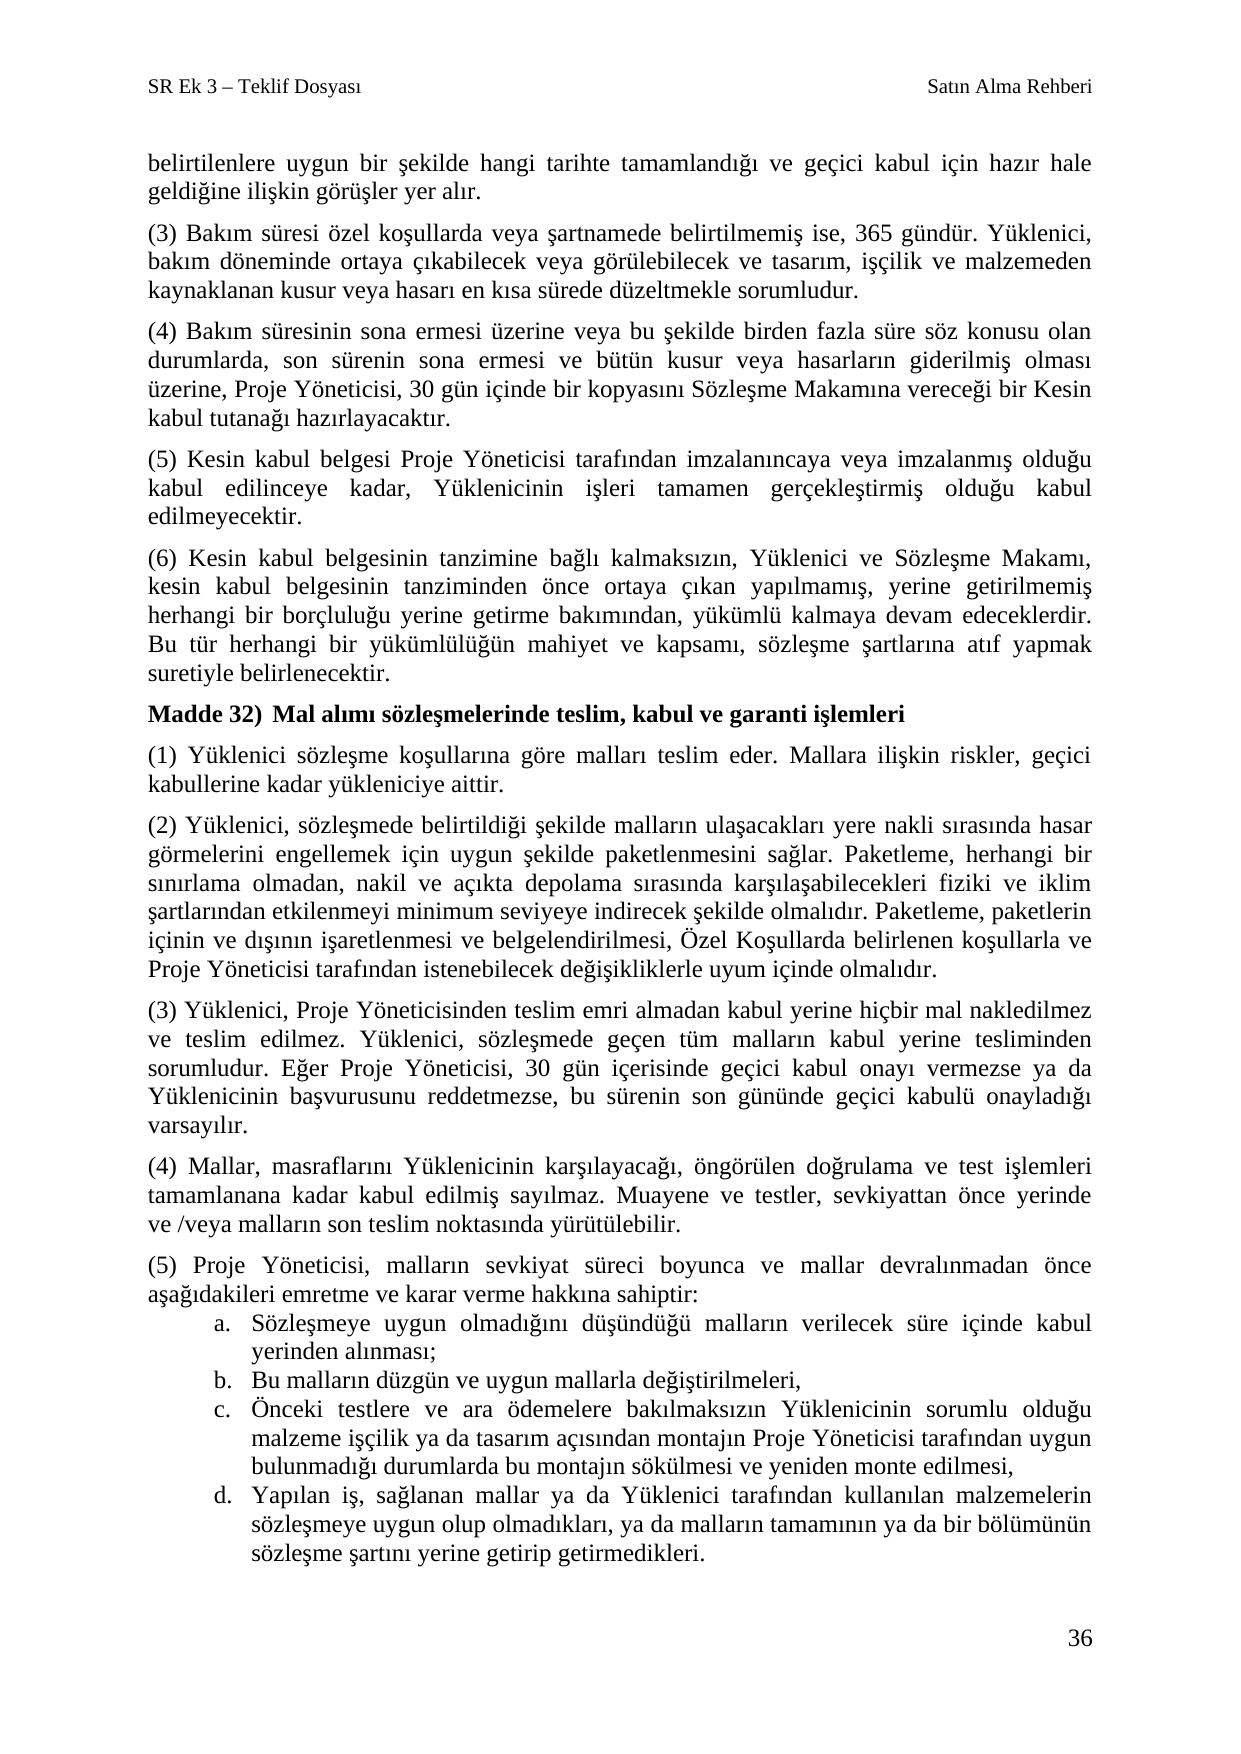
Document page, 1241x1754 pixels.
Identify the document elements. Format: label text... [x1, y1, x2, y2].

text (1) Yüklenici sözleşme koşullarına göre malları teslim eder. Mallara ilişkin riskler, geçici kabullerine kadar yükleniciye aittir. [148, 740, 1093, 798]
list Yapılan iş, sağlanan mallar ya da Yüklenici tarafından kullanılan malzemelerin sözleşmeye uygun olup olmadıkları, ya da malların tamamının ya da bir bölümünün sözleşme şartını yerine getirip getirmedikleri. [213, 1480, 1093, 1566]
text (3) Yüklenici, Proje Yöneticisinden teslim emri almadan kabul yerine hiçbir mal nakledilmez ve teslim edilmez. Yüklenici, sözleşmede geçen tüm malların kabul yerine tesliminden sorumludur. Eğer Proje Yöneticisi, 30 gün içerisinde geçici kabul onayı vermezse ya da Yüklenicinin başvurusunu reddetmezse, bu sürenin son gününde geçici kabulü onayladığı varsayılır. [148, 995, 1093, 1139]
list Bu malların düzgün ve uygun mallarla değiştirilmeleri, [213, 1365, 1093, 1394]
text (5) Proje Yöneticisi, malların sevkiyat süreci boyunca ve mallar devralınmadan önce aşağıdakileri emretme ve karar verme hakkına sahiptir: [148, 1250, 1093, 1308]
text (5) Kesin kabul belgesi Proje Yöneticisi tarafından imzalanıncaya veya imzalanmış olduğu kabul edilinceye kadar, Yüklenicinin işleri tamamen gerçekleştirmiş olduğu kabul edilmeyecektir. [148, 444, 1093, 530]
list Sözleşmeye uygun olmadığını düşündüğü malların verilecek süre içinde kabul yerinden alınması; [213, 1308, 1093, 1365]
list Önceki testlere ve ara ödemelere bakılmaksızın Yüklenicinin sorumlu olduğu malzeme işçilik ya da tasarım açısından montajın Proje Yöneticisi tarafından uygun bulunmadığı durumlarda bu montajın sökülmesi ve yeniden monte edilmesi, [213, 1394, 1093, 1480]
text (2) Yüklenici, sözleşmede belirtildiği şekilde malların ulaşacakları yere nakli sırasında hasar görmelerini engellemek için uygun şekilde paketlenmesini sağlar. Paketleme, herhangi bir sınırlama olmadan, nakil ve açıkta depolama sırasında karşılaşabilecekleri fiziki ve iklim şartlarından etkilenmeyi minimum seviyeye indirecek şekilde olmalıdır. Paketleme, paketlerin içinin ve dışının işaretlenmesi ve belgelendirilmesi, Özel Koşullarda belirlenen koşullarla ve Proje Yöneticisi tarafından istenebilecek değişikliklerle uyum içinde olmalıdır. [148, 810, 1093, 983]
list Mal alımı sözleşmelerinde teslim, kabul ve garanti işlemleri [148, 699, 1093, 728]
text (4) Mallar, masraflarını Yüklenicinin karşılayacağı, öngörülen doğrulama ve test işlemleri tamamlanana kadar kabul edilmiş sayılmaz. Muayene ve testler, sevkiyattan önce yerinde ve /veya malların son teslim noktasında yürütülebilir. [148, 1151, 1093, 1238]
text (4) Bakım süresinin sona ermesi üzerine veya bu şekilde birden fazla süre söz konusu olan durumlarda, son sürenin sona ermesi ve bütün kusur veya hasarların giderilmiş olması üzerine, Proje Yöneticisi, 30 gün içinde bir kopyasını Sözleşme Makamına vereceği bir Kesin kabul tutanağı hazırlayacaktır. [148, 316, 1093, 431]
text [148, 148, 1093, 205]
text (6) Kesin kabul belgesinin tanzimine bağlı kalmaksızın, Yüklenici ve Sözleşme Makamı, kesin kabul belgesinin tanziminden önce ortaya çıkan yapılmamış, yerine getirilmemiş herhangi bir borçluluğu yerine getirme bakımından, yükümlü kalmaya devam edeceklerdir. Bu tür herhangi bir yükümlülüğün mahiyet ve kapsamı, sözleşme şartlarına atıf yapmak suretiyle belirlenecektir. [148, 543, 1093, 686]
text (3) Bakım süresi özel koşullarda veya şartnamede belirtilmemiş ise, 365 gündür. Yüklenici, bakım döneminde ortaya çıkabilecek veya görülebilecek ve tasarım, işçilik ve malzemeden kaynaklanan kusur veya hasarı en kısa sürede düzeltmekle sorumludur. [148, 218, 1093, 304]
